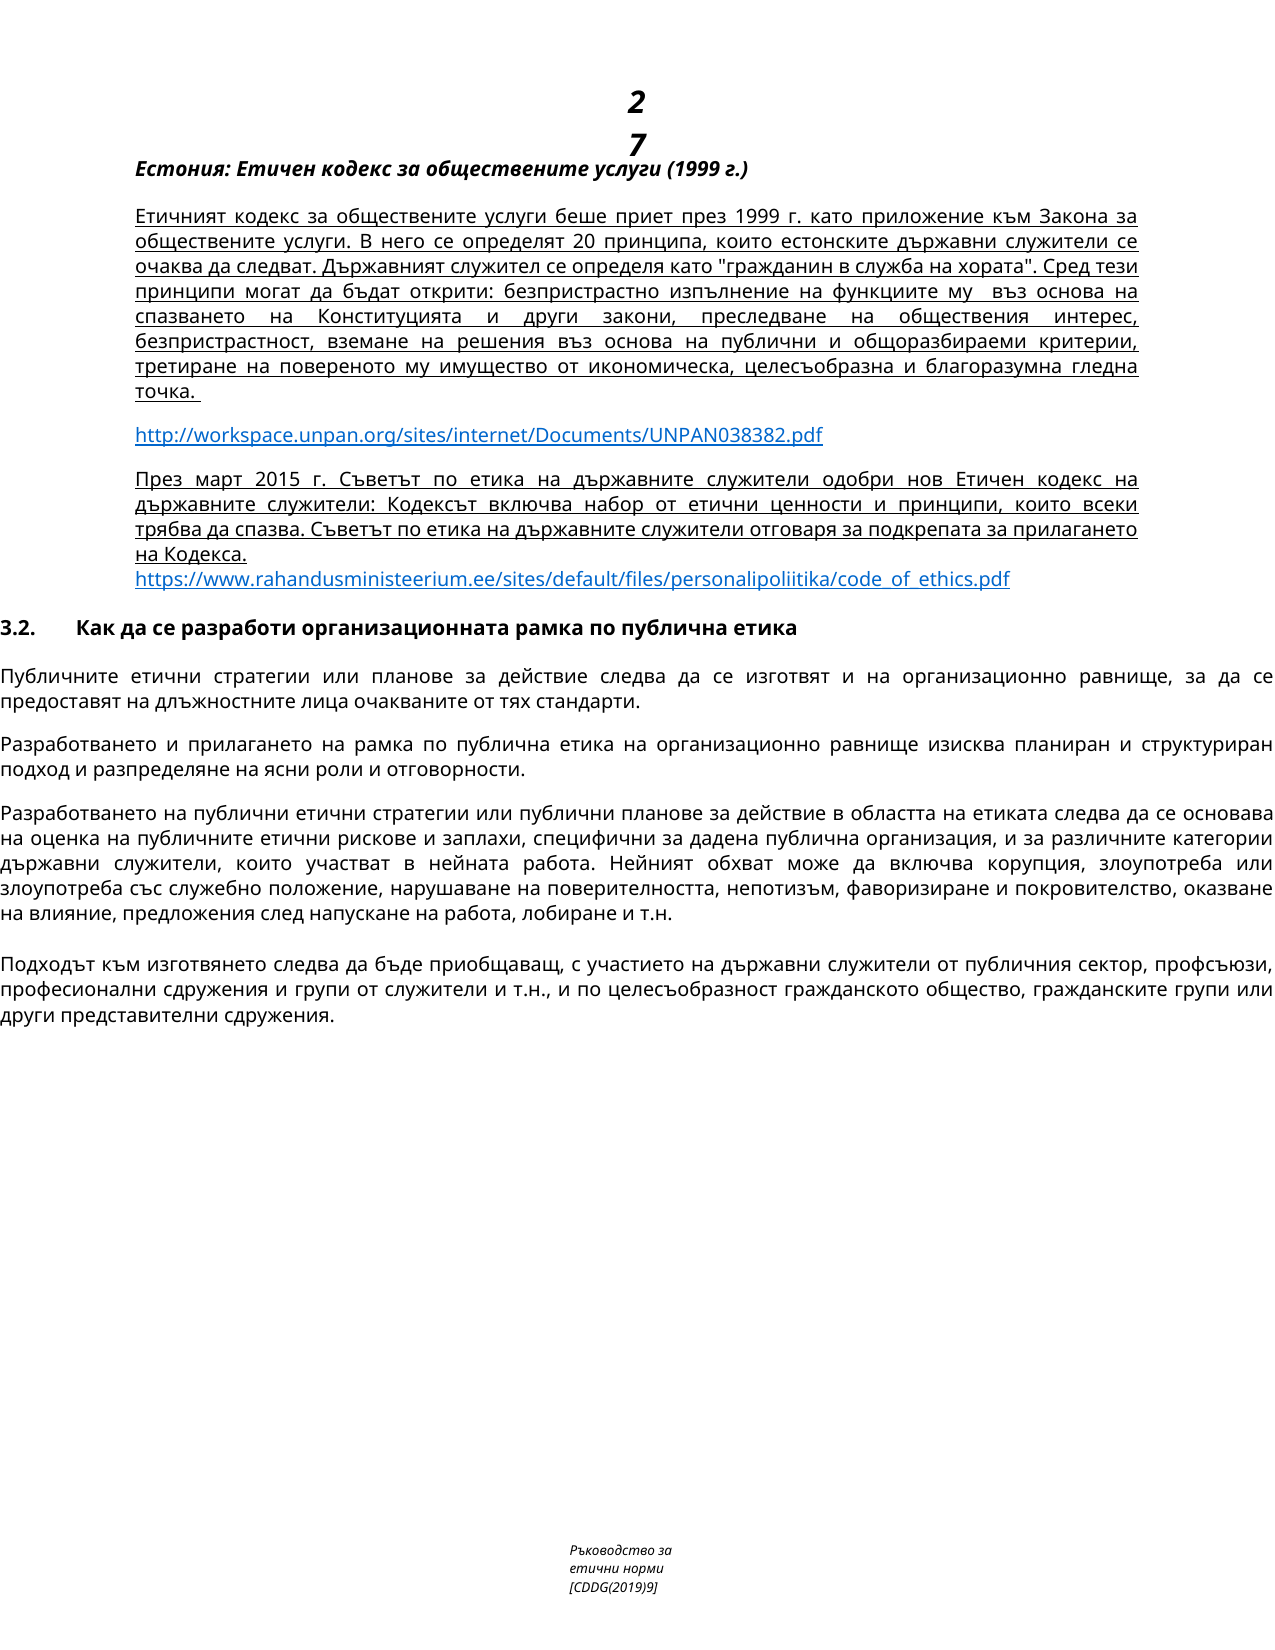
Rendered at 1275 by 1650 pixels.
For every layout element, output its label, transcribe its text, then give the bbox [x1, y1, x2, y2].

text Публичните етични стратегии или планове за действие следва да се изготвят и на организационно равнище, за да се предоставят на длъжностните лица очакваните от тях стандарти. [0, 663, 1275, 713]
text Подходът към изготвянето следва да бъде приобщаващ, с участието на държавни служители от публичния сектор, профсъюзи, професионални сдружения и групи от служители и т.н., и по целесъобразност гражданското общество, гражданските групи или други представителни сдружения. [0, 951, 1275, 1027]
list Как да се разработи организационната рамка по публична етика [0, 153, 1275, 639]
text Разработването и прилагането на рамка по публична етика на организационно равнище изисква планиран и структуриран подход и разпределяне на ясни роли и отговорности. [0, 732, 1275, 782]
text Разработването на публични етични стратегии или публични планове за действие в областта на етиката следва да се основава на оценка на публичните етични рискове и заплахи, специфични за дадена публична организация, и за различните категории държавни служители, които участват в нейната работа. Нейният обхват може да включва корупция, злоупотреба или злоупотреба със служебно положение, нарушаване на поверителността, непотизъм, фаворизиране и покровителство, оказване на влияние, предложения след напускане на работа, лобиране и т.н. [0, 801, 1275, 926]
